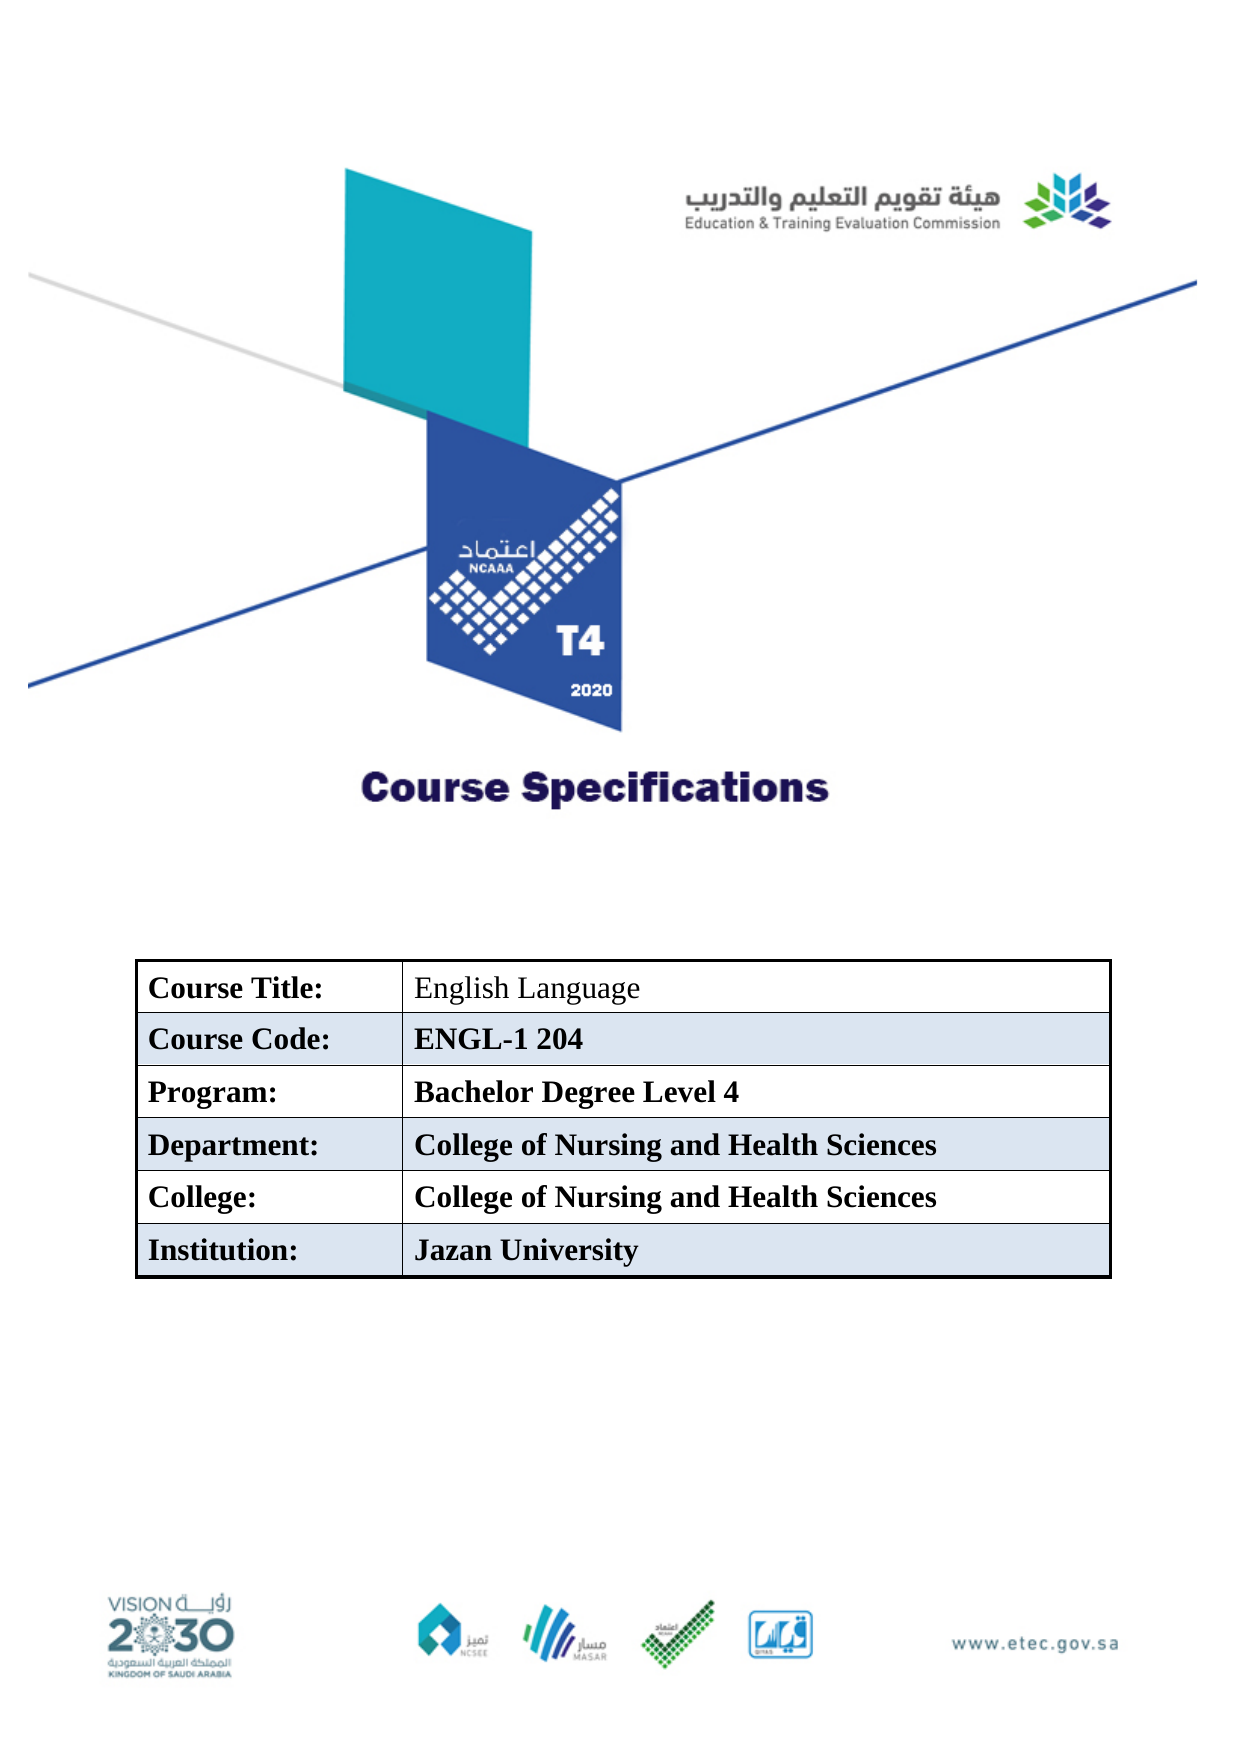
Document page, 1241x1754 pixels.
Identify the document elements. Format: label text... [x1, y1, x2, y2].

table_cell Program: [138, 1066, 402, 1117]
table_cell Course Code: [138, 1013, 402, 1064]
table_cell College of Nursing and Health Sciences [403, 1118, 1109, 1170]
table_header English Language [403, 962, 1109, 1012]
table_cell College: [138, 1171, 402, 1223]
table_cell ENGL-1 204 [403, 1013, 1109, 1064]
table_header Course Title: [138, 962, 402, 1012]
table_cell Bachelor Degree Level 4 [403, 1066, 1109, 1117]
picture [28, 58, 1198, 1712]
table_cell Jazan University [403, 1224, 1109, 1275]
table_cell College of Nursing and Health Sciences [403, 1171, 1109, 1223]
table_cell Institution: [138, 1224, 402, 1275]
table_cell Department: [138, 1118, 402, 1170]
